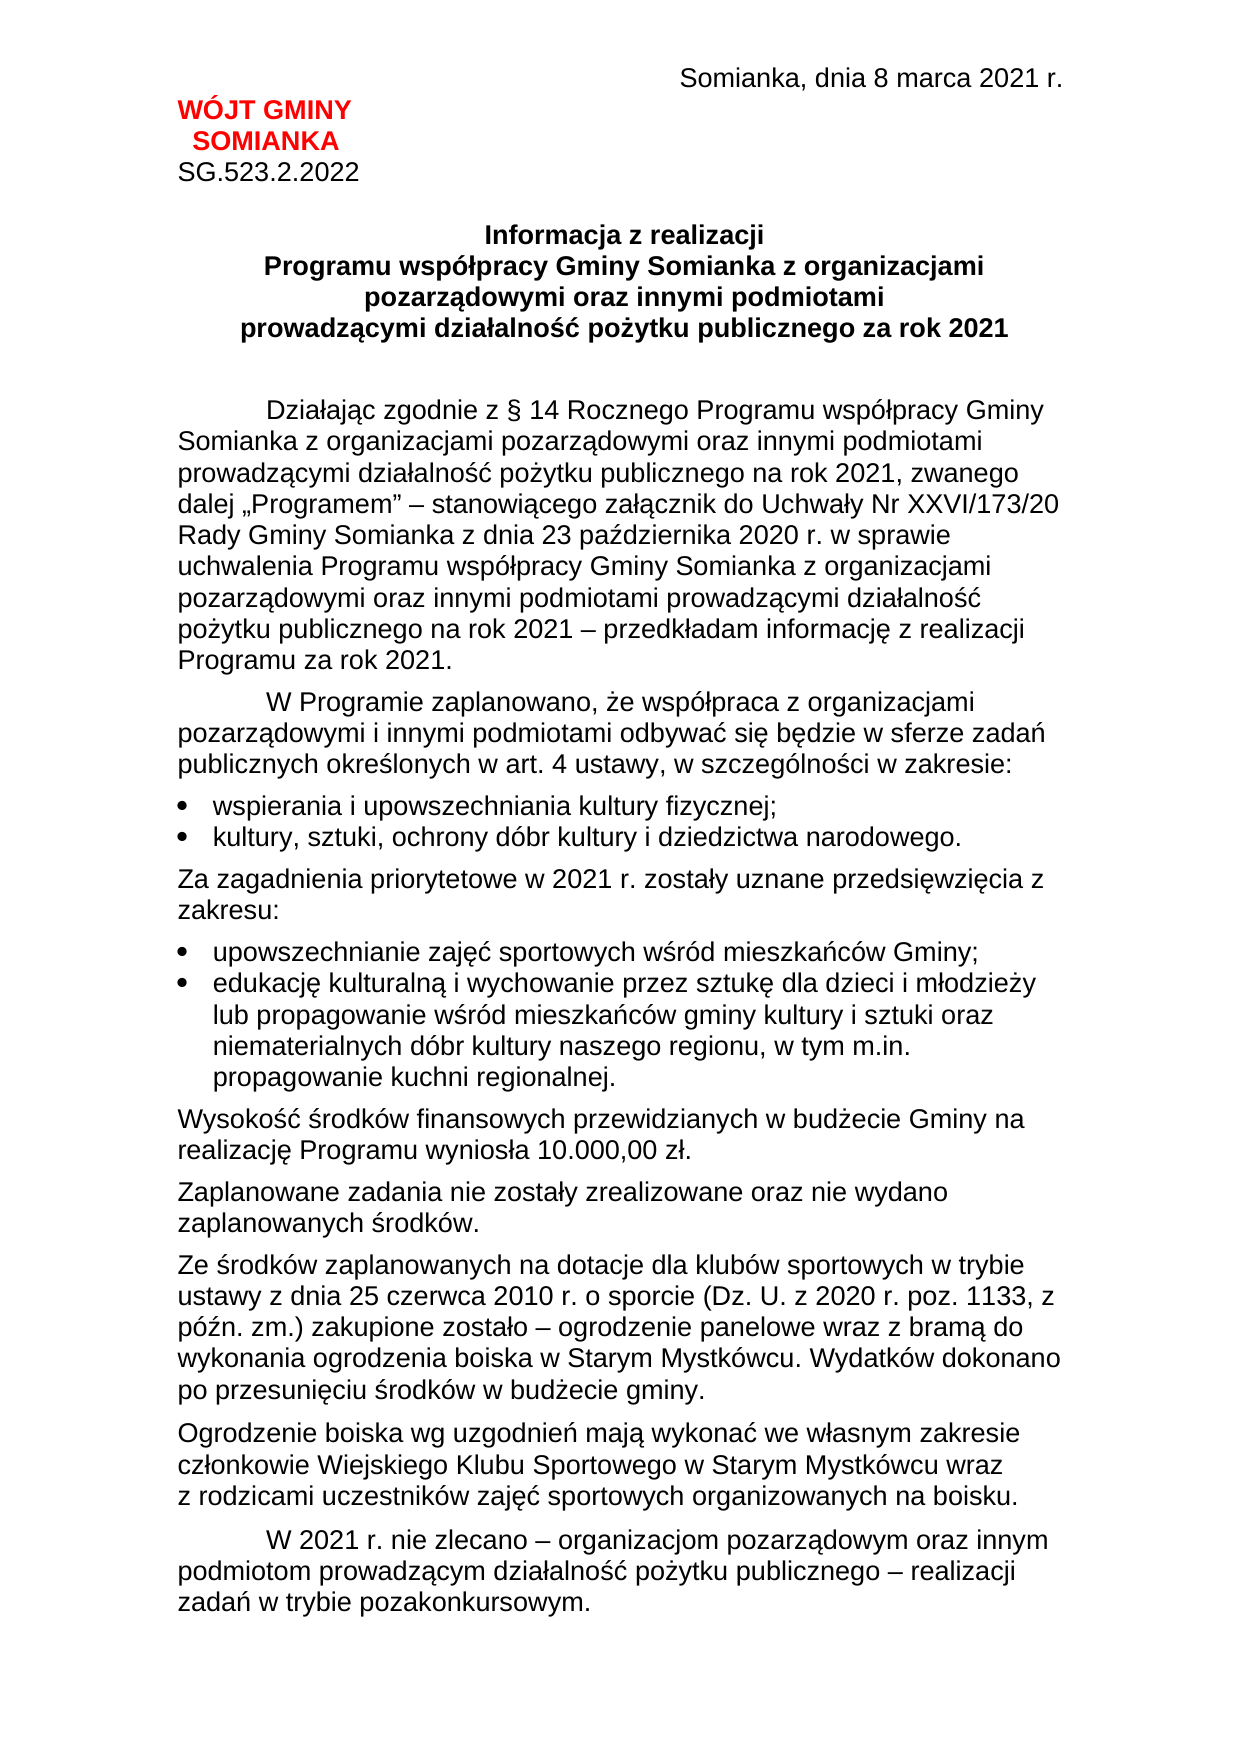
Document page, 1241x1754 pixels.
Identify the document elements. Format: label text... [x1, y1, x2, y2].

text Działając zgodnie z § 14 Rocznego Programu współpracy Gminy Somianka z organizacjami pozarządowymi oraz innymi podmiotami prowadzącymi działalność pożytku publicznego na rok 2021, zwanego dalej „Programem” – stanowiącego załącznik do Uchwały Nr XXVI/173/20 Rady Gminy Somianka z dnia 23 października 2020 r. w sprawie uchwalenia Programu współpracy Gminy Somianka z organizacjami pozarządowymi oraz innymi podmiotami prowadzącymi działalność pożytku publicznego na rok 2021 – przedkładam informację z realizacji Programu za rok 2021. [177, 394, 1071, 675]
list kultury, sztuki, ochrony dóbr kultury i dziedzictwa narodowego. [177, 821, 1071, 853]
text prowadzącymi działalność pożytku publicznego za rok 2021 [177, 312, 1071, 344]
text SG.523.2.2022 [177, 156, 1071, 187]
list wspierania i upowszechniania kultury fizycznej; [177, 790, 1071, 821]
text W 2021 r. nie zlecano – organizacjom pozarządowym oraz innym podmiotom prowadzącym działalność pożytku publicznego – realizacji zadań w trybie pozakonkursowym. [177, 1524, 1071, 1617]
text Zaplanowane zadania nie zostały zrealizowane oraz nie wydano zaplanowanych środków. [177, 1176, 1071, 1238]
text Informacja z realizacji [177, 219, 1071, 250]
text Programu współpracy Gminy Somianka z organizacjami pozarządowymi oraz innymi podmiotami [177, 250, 1071, 312]
text Za zagadnienia priorytetowe w 2021 r. zostały uznane przedsięwzięcia z zakresu: [177, 863, 1071, 926]
list edukację kulturalną i wychowanie przez sztukę dla dzieci i młodzieży lub propagowanie wśród mieszkańców gminy kultury i sztuki oraz niematerialnych dóbr kultury naszego regionu, w tym m.in. propagowanie kuchni regionalnej. [177, 967, 1071, 1092]
text Wysokość środków finansowych przewidzianych w budżecie Gminy na realizację Programu wyniosła 10.000,00 zł. [177, 1103, 1071, 1165]
text W Programie zaplanowano, że współpraca z organizacjami pozarządowymi i innymi podmiotami odbywać się będzie w sferze zadań publicznych określonych w art. 4 ustawy, w szczególności w zakresie: [177, 686, 1071, 779]
text Ogrodzenie boiska wg uzgodnień mają wykonać we własnym zakresie członkowie Wiejskiego Klubu Sportowego w Starym Mystkówcu wraz z rodzicami uczestników zajęć sportowych organizowanych na boisku. [177, 1417, 1071, 1511]
list upowszechnianie zajęć sportowych wśród mieszkańców Gminy; [177, 936, 1071, 967]
subtitle Somianka, dnia 8 marca 2021 r. [177, 62, 1071, 94]
subtitle SOMIANKA [177, 125, 1071, 156]
text Ze środków zaplanowanych na dotacje dla klubów sportowych w trybie ustawy z dnia 25 czerwca 2010 r. o sporcie (Dz. U. z 2020 r. poz. 1133, z późn. zm.) zakupione zostało – ogrodzenie panelowe wraz z bramą do wykonania ogrodzenia boiska w Starym Mystkówcu. Wydatków dokonano po przesunięciu środków w budżecie gminy. [177, 1249, 1071, 1405]
subtitle WÓJT GMINY [177, 94, 1071, 125]
